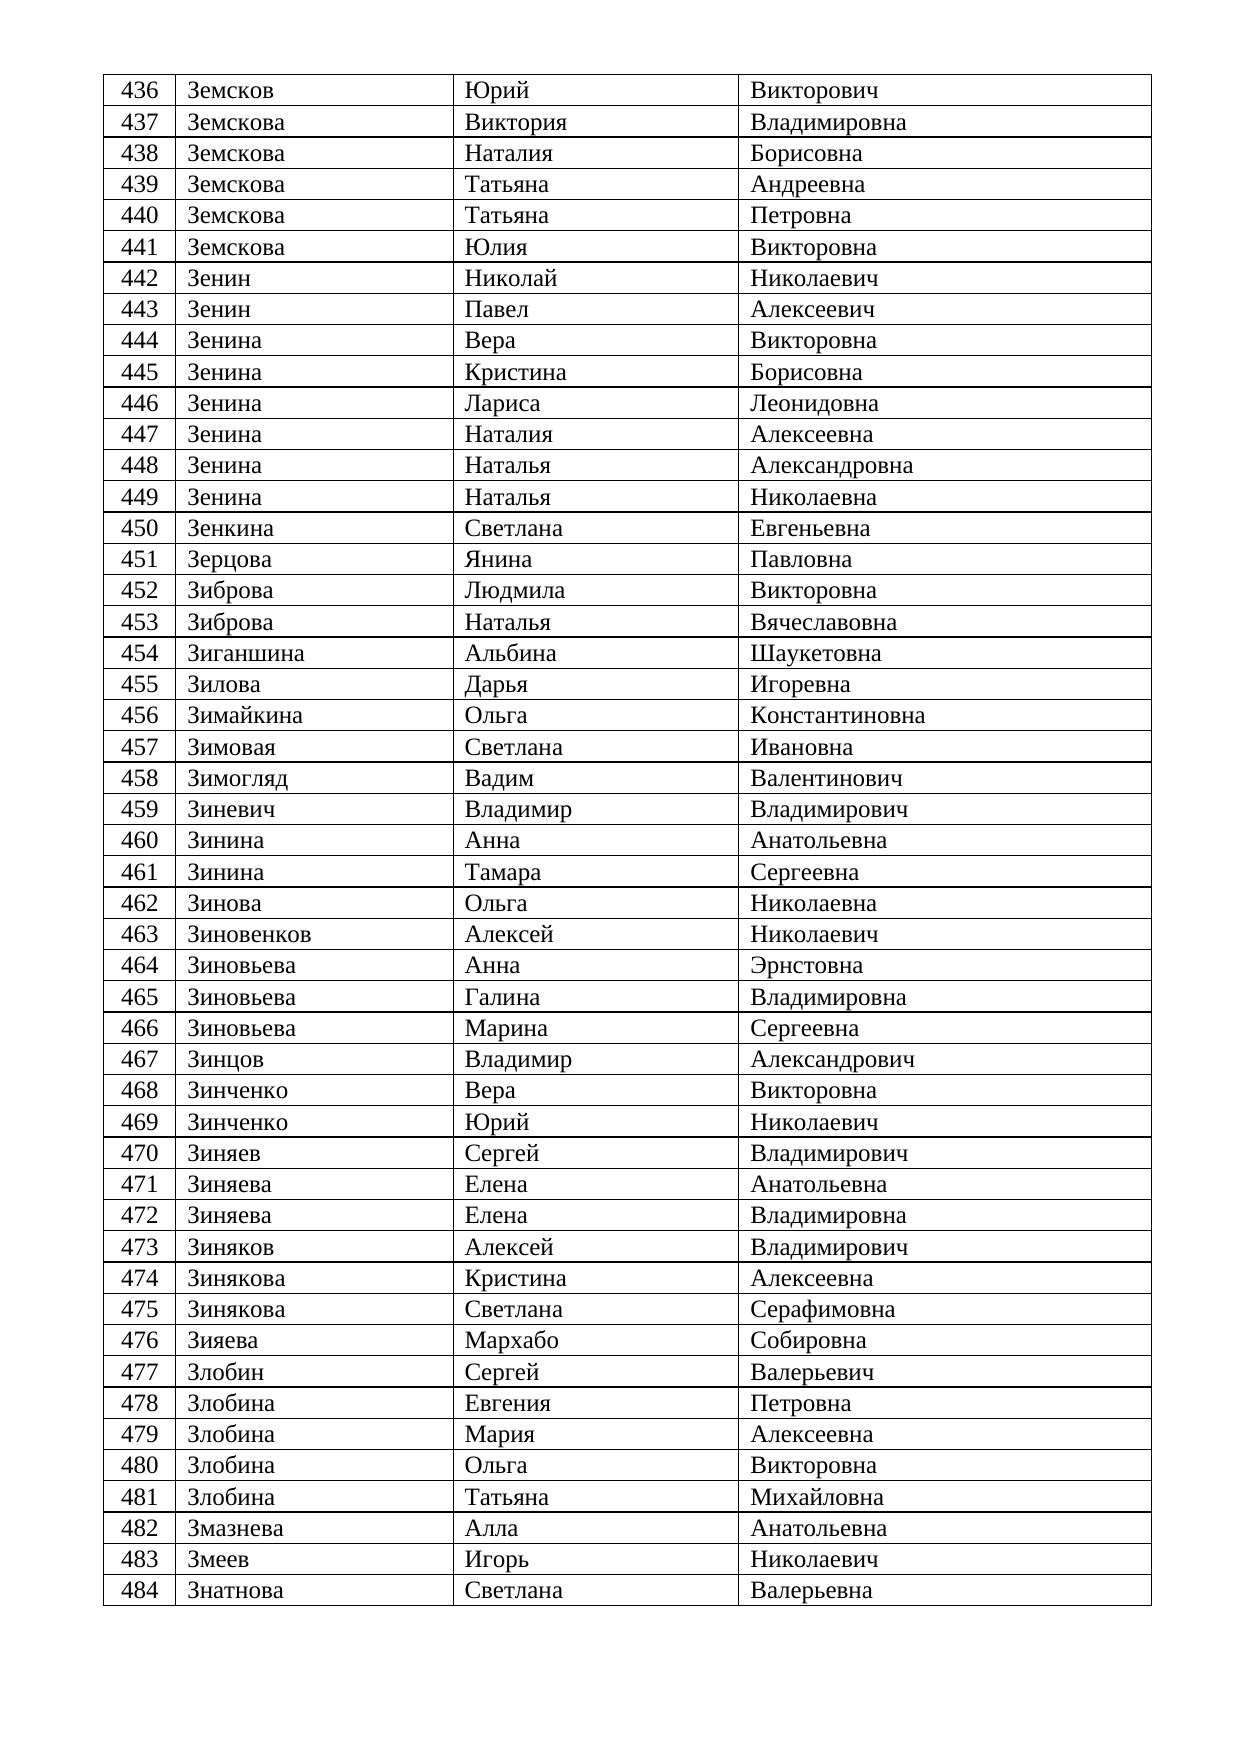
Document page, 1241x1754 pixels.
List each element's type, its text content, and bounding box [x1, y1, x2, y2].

table_cell Вячеславовна [739, 606, 1151, 636]
table_cell Людмила [454, 575, 738, 605]
table_cell Злобина [176, 1419, 453, 1449]
table_cell 476 [104, 1325, 175, 1355]
table_cell Валентинович [739, 763, 1151, 793]
table_cell Собировна [739, 1325, 1151, 1355]
table_cell 448 [104, 450, 175, 480]
table_cell 465 [104, 981, 175, 1011]
table_cell 442 [104, 263, 175, 293]
table_cell Владимир [454, 794, 738, 824]
table_cell Зилова [176, 669, 453, 699]
table_cell 455 [104, 669, 175, 699]
table_cell Зинцов [176, 1044, 453, 1074]
table_cell Сергей [454, 1138, 738, 1168]
table_cell Зимогляд [176, 763, 453, 793]
table_cell Игоревна [739, 669, 1151, 699]
table_cell Мархабо [454, 1325, 738, 1355]
table_cell Зиброва [176, 606, 453, 636]
table_cell Павел [454, 294, 738, 324]
table_cell Зимайкина [176, 700, 453, 730]
table_cell Борисовна [739, 356, 1151, 386]
table_cell Евгения [454, 1388, 738, 1418]
table_cell 466 [104, 1013, 175, 1043]
table_cell Юрий [454, 1106, 738, 1136]
table_cell Юлия [454, 231, 738, 261]
table_cell Викторовна [739, 1450, 1151, 1480]
table_cell Зиновенков [176, 919, 453, 949]
table_cell Владимирович [739, 1138, 1151, 1168]
table_cell Зенина [176, 481, 453, 511]
table_cell Валерьевич [739, 1356, 1151, 1386]
table_cell Земскова [176, 231, 453, 261]
table_cell 468 [104, 1075, 175, 1105]
table_cell 447 [104, 419, 175, 449]
table_cell Злобина [176, 1388, 453, 1418]
table_cell 454 [104, 638, 175, 668]
table_cell Светлана [454, 1575, 738, 1605]
table_cell Зиняков [176, 1231, 453, 1261]
table_cell Викторович [739, 75, 1151, 105]
table_cell Наталья [454, 450, 738, 480]
table_cell Константиновна [739, 700, 1151, 730]
table_cell 453 [104, 606, 175, 636]
table_cell Зенина [176, 356, 453, 386]
table_cell Вадим [454, 763, 738, 793]
table_cell Татьяна [454, 200, 738, 230]
table_cell Змазнева [176, 1513, 453, 1543]
table_cell 441 [104, 231, 175, 261]
table_cell Зенкина [176, 513, 453, 543]
table_cell 439 [104, 169, 175, 199]
table_cell Анатольевна [739, 825, 1151, 855]
table_cell Алексеевна [739, 1419, 1151, 1449]
table_cell Ольга [454, 700, 738, 730]
table_cell Николаевич [739, 1106, 1151, 1136]
table_cell 449 [104, 481, 175, 511]
table_cell 482 [104, 1513, 175, 1543]
table_cell Галина [454, 981, 738, 1011]
table_cell Наталья [454, 606, 738, 636]
table_cell Владимирович [739, 1231, 1151, 1261]
table_cell Ивановна [739, 731, 1151, 761]
table_cell Зинина [176, 856, 453, 886]
table_cell Зинченко [176, 1106, 453, 1136]
table_cell Зенин [176, 294, 453, 324]
table_cell Петровна [739, 1388, 1151, 1418]
table_cell Зенина [176, 388, 453, 418]
table_cell Зиновьева [176, 981, 453, 1011]
table_cell Вера [454, 1075, 738, 1105]
table_cell Алексей [454, 919, 738, 949]
table_cell Александровна [739, 450, 1151, 480]
table_cell Кристина [454, 1263, 738, 1293]
table_cell Николай [454, 263, 738, 293]
table_cell Светлана [454, 1294, 738, 1324]
table_cell Зенина [176, 325, 453, 355]
table_cell Михайловна [739, 1481, 1151, 1511]
table_cell Павловна [739, 544, 1151, 574]
table_cell Злобина [176, 1450, 453, 1480]
table_cell Тамара [454, 856, 738, 886]
table_cell 451 [104, 544, 175, 574]
table_cell Виктория [454, 106, 738, 136]
table_cell Зиганшина [176, 638, 453, 668]
table_cell Зиброва [176, 575, 453, 605]
table_cell Елена [454, 1200, 738, 1230]
table_cell Татьяна [454, 1481, 738, 1511]
table_cell 461 [104, 856, 175, 886]
table_cell Валерьевна [739, 1575, 1151, 1605]
table_cell 477 [104, 1356, 175, 1386]
table_cell Зиняева [176, 1200, 453, 1230]
table_cell Алексеевна [739, 419, 1151, 449]
table_cell Земскова [176, 200, 453, 230]
table_cell Викторовна [739, 1075, 1151, 1105]
table_cell 471 [104, 1169, 175, 1199]
table_cell Сергеевна [739, 1013, 1151, 1043]
table_cell Зенин [176, 263, 453, 293]
table_cell 481 [104, 1481, 175, 1511]
table_cell Земскова [176, 169, 453, 199]
table_cell 460 [104, 825, 175, 855]
table_cell Серафимовна [739, 1294, 1151, 1324]
table_cell 469 [104, 1106, 175, 1136]
table_cell Светлана [454, 731, 738, 761]
table_cell Петровна [739, 200, 1151, 230]
table_cell Сергеевна [739, 856, 1151, 886]
table_cell 484 [104, 1575, 175, 1605]
table_cell Мария [454, 1419, 738, 1449]
table_cell 472 [104, 1200, 175, 1230]
table_cell 473 [104, 1231, 175, 1261]
table_cell Алексеевна [739, 1263, 1151, 1293]
table_cell 470 [104, 1138, 175, 1168]
table_cell 452 [104, 575, 175, 605]
table_cell Владимировна [739, 981, 1151, 1011]
table_cell Владимировна [739, 106, 1151, 136]
table_cell Земскова [176, 138, 453, 168]
table_cell Владимировна [739, 1200, 1151, 1230]
table_cell Николаевич [739, 919, 1151, 949]
table_cell Николаевна [739, 888, 1151, 918]
table_cell 440 [104, 200, 175, 230]
table_cell Ольга [454, 888, 738, 918]
table_cell Марина [454, 1013, 738, 1043]
table_cell Наталия [454, 138, 738, 168]
table_cell 438 [104, 138, 175, 168]
table_cell 456 [104, 700, 175, 730]
table_cell Эрнстовна [739, 950, 1151, 980]
table_cell Зиновьева [176, 1013, 453, 1043]
table_cell Зерцова [176, 544, 453, 574]
table_cell Альбина [454, 638, 738, 668]
table_cell 445 [104, 356, 175, 386]
table_cell Зинина [176, 825, 453, 855]
table_cell Злобин [176, 1356, 453, 1386]
table_cell Анатольевна [739, 1169, 1151, 1199]
table_cell Зимовая [176, 731, 453, 761]
table_cell 436 [104, 75, 175, 105]
table_cell Злобина [176, 1481, 453, 1511]
table_cell Николаевна [739, 481, 1151, 511]
table_cell 443 [104, 294, 175, 324]
table_cell Зинякова [176, 1263, 453, 1293]
table_cell Татьяна [454, 169, 738, 199]
table_cell Шаукетовна [739, 638, 1151, 668]
table_cell Анна [454, 825, 738, 855]
table_cell Леонидовна [739, 388, 1151, 418]
table_cell Владимир [454, 1044, 738, 1074]
table_cell Алексеевич [739, 294, 1151, 324]
table_cell Вера [454, 325, 738, 355]
table_cell Кристина [454, 356, 738, 386]
table_cell Янина [454, 544, 738, 574]
table_cell Игорь [454, 1544, 738, 1574]
table_cell 474 [104, 1263, 175, 1293]
table_cell 444 [104, 325, 175, 355]
table_cell Зенина [176, 450, 453, 480]
table_cell Александрович [739, 1044, 1151, 1074]
table_cell Знатнова [176, 1575, 453, 1605]
table_cell Зиняева [176, 1169, 453, 1199]
table_cell 463 [104, 919, 175, 949]
table_cell Наталья [454, 481, 738, 511]
table_cell 483 [104, 1544, 175, 1574]
table_cell 480 [104, 1450, 175, 1480]
table_cell Ольга [454, 1450, 738, 1480]
table_cell Елена [454, 1169, 738, 1199]
table_cell Зенина [176, 419, 453, 449]
table_cell Анатольевна [739, 1513, 1151, 1543]
table_cell Змеев [176, 1544, 453, 1574]
table_cell Зинченко [176, 1075, 453, 1105]
table_cell 475 [104, 1294, 175, 1324]
table_cell Евгеньевна [739, 513, 1151, 543]
table_cell 479 [104, 1419, 175, 1449]
table_cell 467 [104, 1044, 175, 1074]
table_cell Зинякова [176, 1294, 453, 1324]
table_cell 462 [104, 888, 175, 918]
table_cell Зияева [176, 1325, 453, 1355]
table_cell 450 [104, 513, 175, 543]
table_cell Зиняев [176, 1138, 453, 1168]
table_cell Владимирович [739, 794, 1151, 824]
table_cell Викторовна [739, 231, 1151, 261]
table_cell 464 [104, 950, 175, 980]
table_cell 478 [104, 1388, 175, 1418]
table_cell Анна [454, 950, 738, 980]
table_cell 437 [104, 106, 175, 136]
table_cell Андреевна [739, 169, 1151, 199]
table_cell Земскова [176, 106, 453, 136]
table_cell Земсков [176, 75, 453, 105]
table_cell Зинова [176, 888, 453, 918]
table_cell Викторовна [739, 325, 1151, 355]
table_cell Николаевич [739, 263, 1151, 293]
table_cell 457 [104, 731, 175, 761]
table_cell Алексей [454, 1231, 738, 1261]
table_cell Зиневич [176, 794, 453, 824]
table_cell Викторовна [739, 575, 1151, 605]
table_cell Зиновьева [176, 950, 453, 980]
table_cell Светлана [454, 513, 738, 543]
table_cell Лариса [454, 388, 738, 418]
table_cell Наталия [454, 419, 738, 449]
table_cell Алла [454, 1513, 738, 1543]
table_cell Дарья [454, 669, 738, 699]
table_cell Сергей [454, 1356, 738, 1386]
table_cell Юрий [454, 75, 738, 105]
table_cell Борисовна [739, 138, 1151, 168]
table_cell 458 [104, 763, 175, 793]
table_cell 459 [104, 794, 175, 824]
table_cell 446 [104, 388, 175, 418]
table_cell Николаевич [739, 1544, 1151, 1574]
